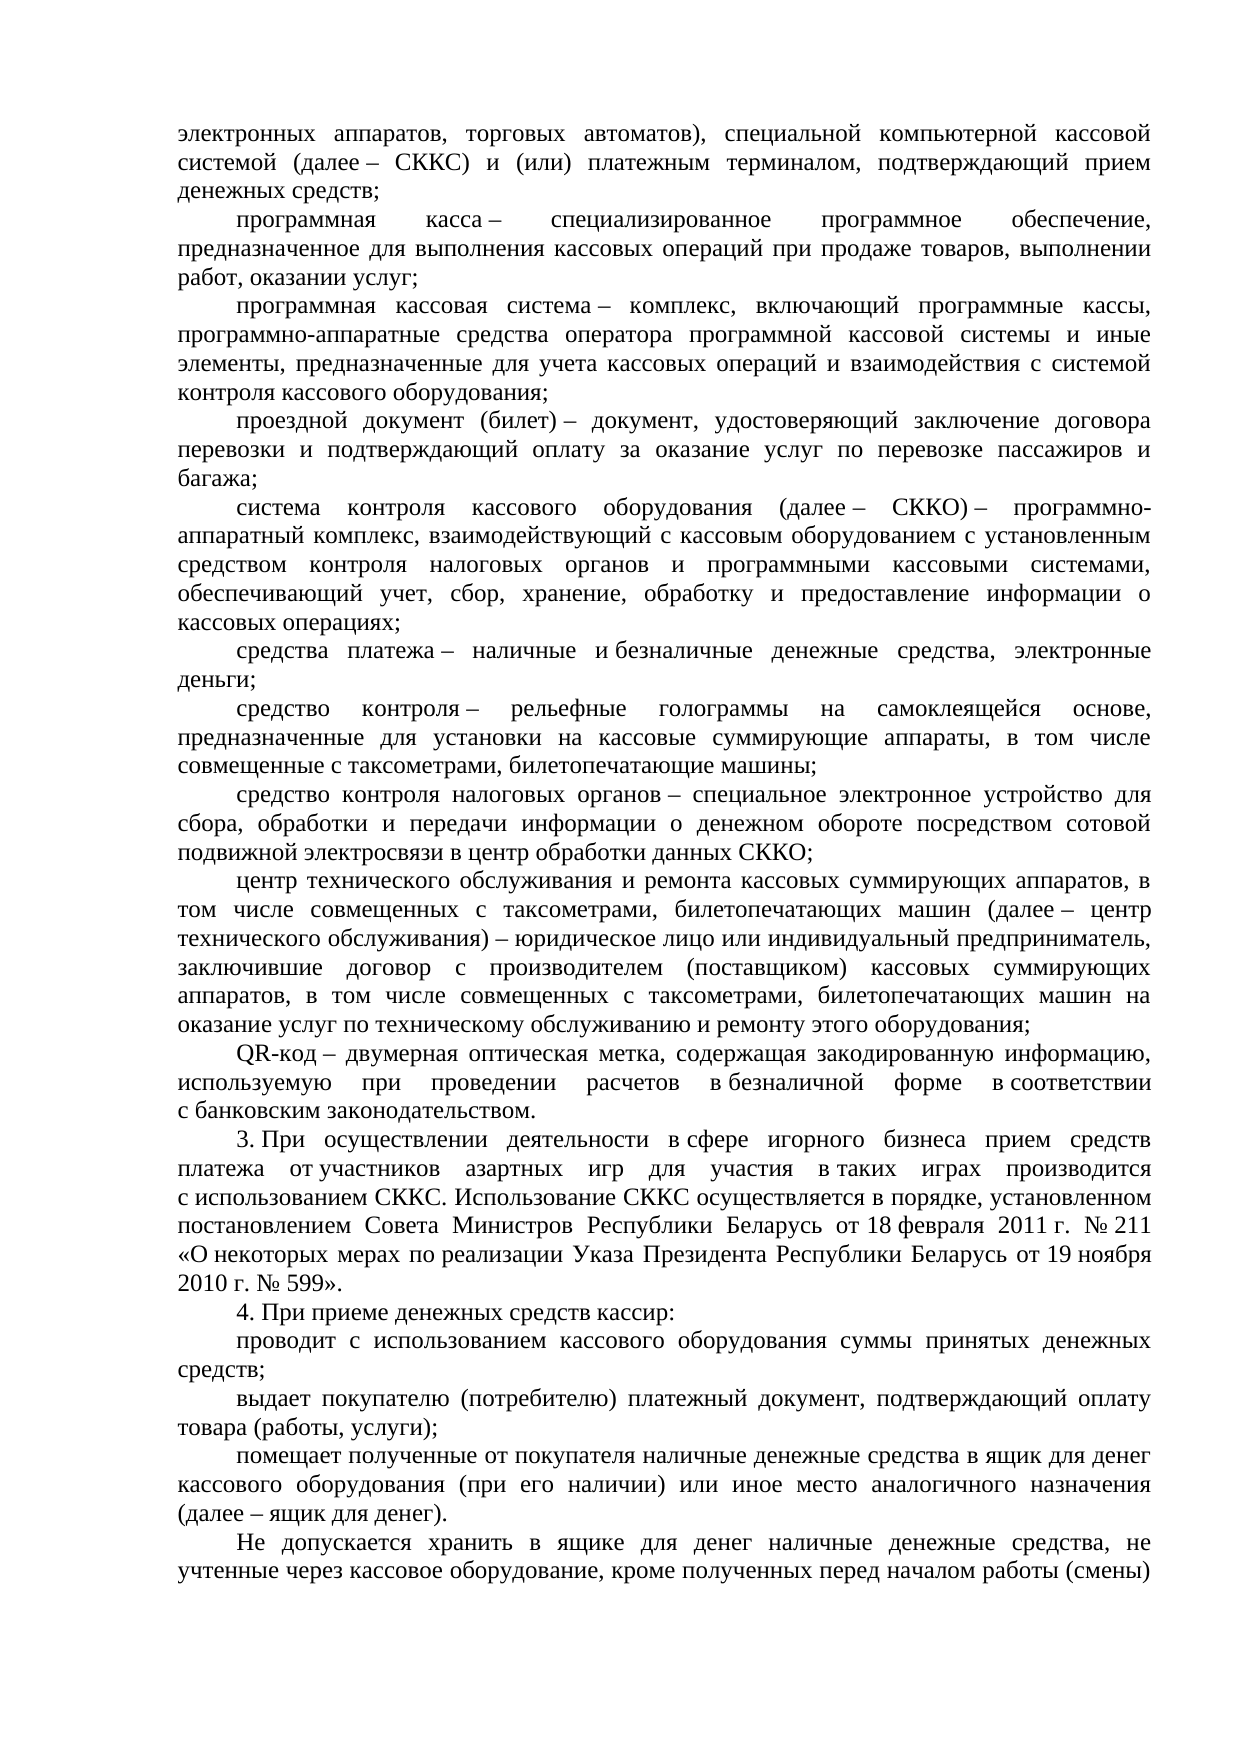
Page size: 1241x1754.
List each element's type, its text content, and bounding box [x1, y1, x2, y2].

text программная касса – специализированное программное обеспечение, предназначенное для выполнения кассовых операций при продаже товаров, выполнении работ, оказании услуг; [177, 204, 1152, 291]
text центр технического обслуживания и ремонта кассовых суммирующих аппаратов, в том числе совмещенных с таксометрами, билетопечатающих машин (далее – центр технического обслуживания) – юридическое лицо или индивидуальный предприниматель, заключившие договор с производителем (поставщиком) кассовых суммирующих аппаратов, в том числе совмещенных с таксометрами, билетопечатающих машин на оказание услуг по техническому обслуживанию и ремонту этого оборудования; [177, 866, 1152, 1038]
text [177, 118, 1152, 204]
text проводит с использованием кассового оборудования суммы принятых денежных средств; [177, 1326, 1152, 1383]
text средства платежа – наличные и безналичные денежные средства, электронные деньги; [177, 636, 1152, 693]
text QR-код – двумерная оптическая метка, содержащая закодированную информацию, используемую при проведении расчетов в безналичной форме в соответствии с банковским законодательством. [177, 1038, 1152, 1124]
text система контроля кассового оборудования (далее – СККО) – программно-аппаратный комплекс, взаимодействующий с кассовым оборудованием с установленным средством контроля налоговых органов и программными кассовыми системами, обеспечивающий учет, сбор, хранение, обработку и предоставление информации о кассовых операциях; [177, 492, 1152, 636]
text 4. При приеме денежных средств кассир: [177, 1297, 1152, 1326]
text программная кассовая система – комплекс, включающий программные кассы, программно-аппаратные средства оператора программной кассовой системы и иные элементы, предназначенные для учета кассовых операций и взаимодействия с системой контроля кассового оборудования; [177, 291, 1152, 406]
text проездной документ (билет) – документ, удостоверяющий заключение договора перевозки и подтверждающий оплату за оказание услуг по перевозке пассажиров и багажа; [177, 406, 1152, 492]
text выдает покупателю (потребителю) платежный документ, подтверждающий оплату товара (работы, услуги); [177, 1383, 1152, 1441]
text помещает полученные от покупателя наличные денежные средства в ящик для денег кассового оборудования (при его наличии) или иное место аналогичного назначения (далее – ящик для денег). [177, 1441, 1152, 1527]
text 3. При осуществлении деятельности в сфере игорного бизнеса прием средств платежа от участников азартных игр для участия в таких играх производится с использованием СККС. Использование СККС осуществляется в порядке, установленном постановлением Совета Министров Республики Беларусь от 18 февраля 2011 г. № 211 «О некоторых мерах по реализации Указа Президента Республики Беларусь от 19 ноября 2010 г. № 599». [177, 1124, 1152, 1297]
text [177, 1527, 1152, 1584]
text средство контроля налоговых органов – специальное электронное устройство для сбора, обработки и передачи информации о денежном обороте посредством сотовой подвижной электросвязи в центр обработки данных СККО; [177, 779, 1152, 866]
text средство контроля – рельефные голограммы на самоклеящейся основе, предназначенные для установки на кассовые суммирующие аппараты, в том числе совмещенные с таксометрами, билетопечатающие машины; [177, 693, 1152, 779]
